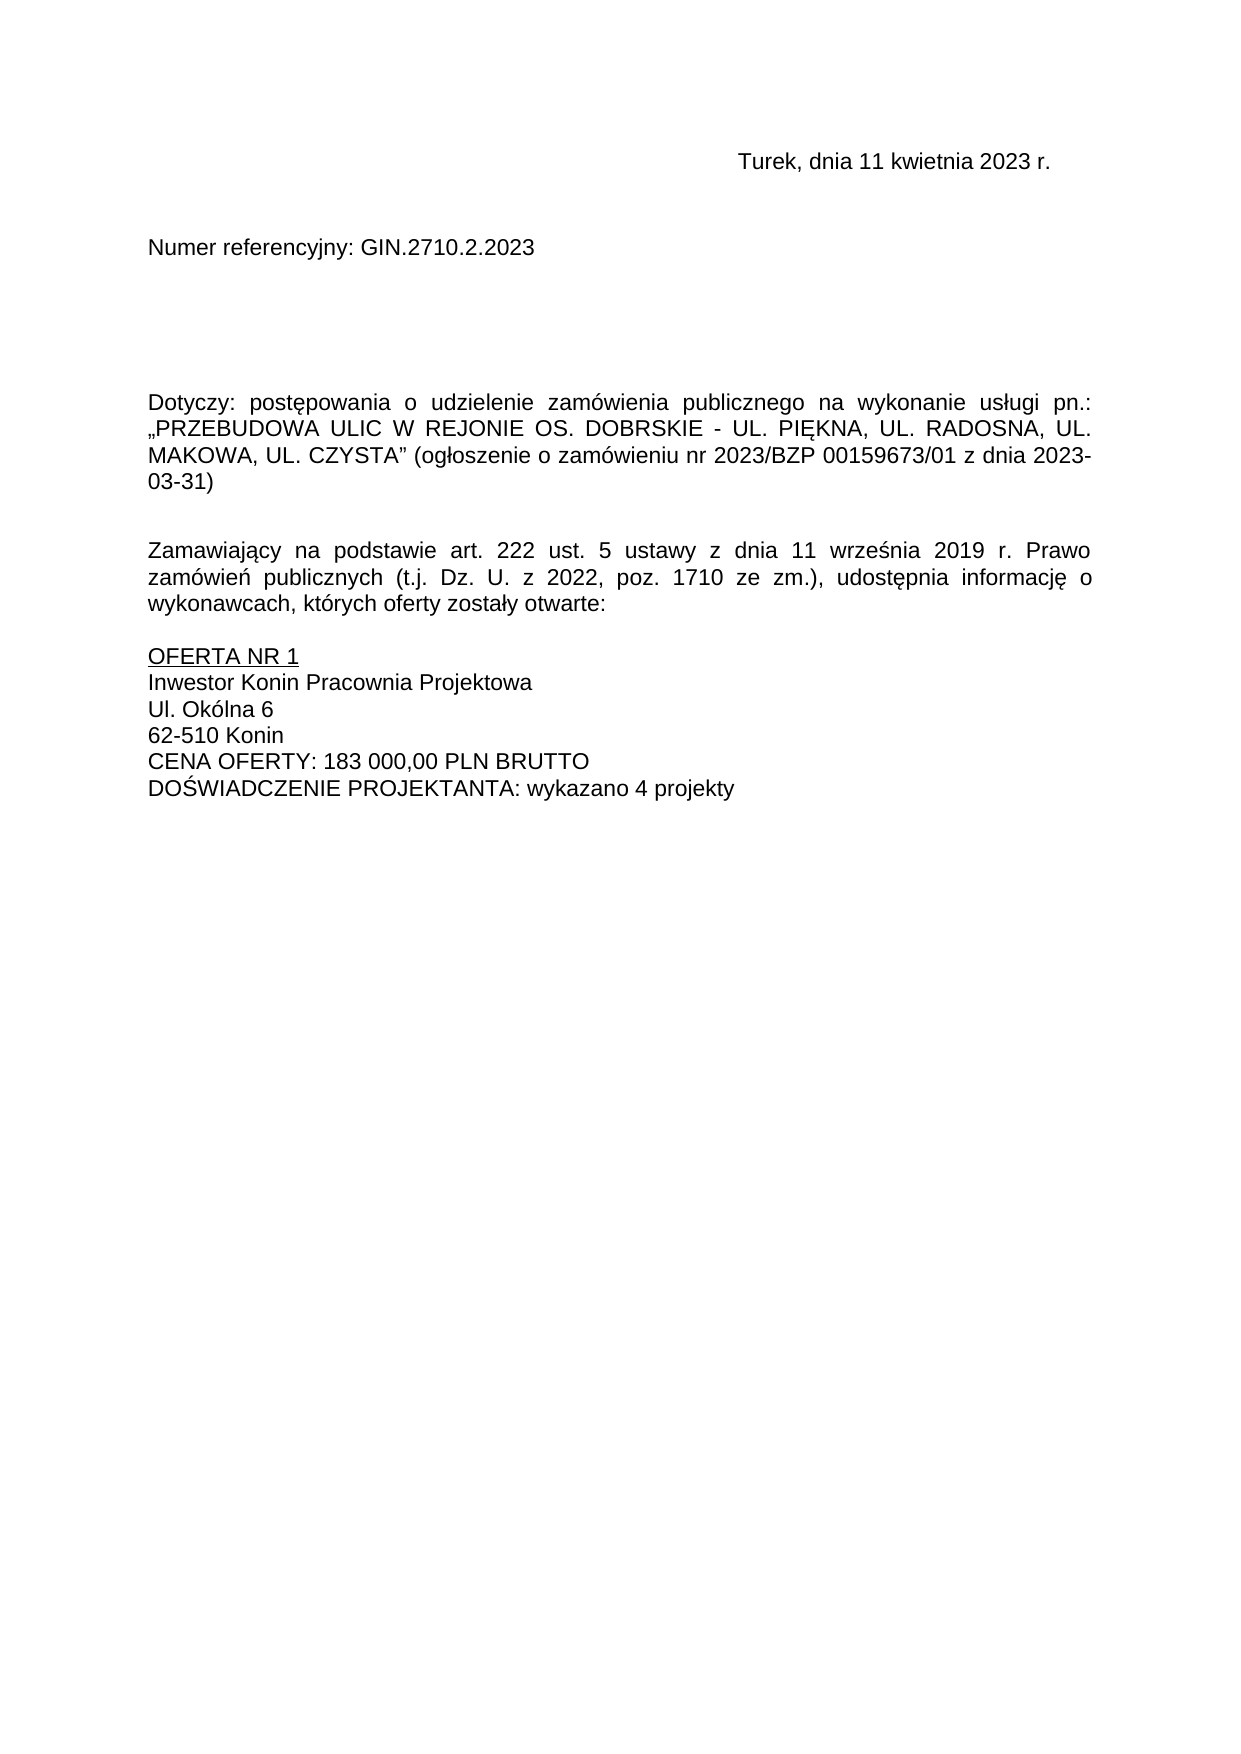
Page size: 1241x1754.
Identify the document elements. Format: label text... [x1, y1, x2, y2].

text Dotyczy: postępowania o udzielenie zamówienia publicznego na wykonanie usługi pn.: „PRZEBUDOWA ULIC W REJONIE OS. DOBRSKIE - UL. PIĘKNA, UL. RADOSNA, UL. MAKOWA, UL. CZYSTA” (ogłoszenie o zamówieniu nr 2023/BZP 00159673/01 z dnia 2023-03-31) [148, 389, 1093, 494]
text DOŚWIADCZENIE PROJEKTANTA: wykazano 4 projekty [148, 775, 1093, 801]
text Inwestor Konin Pracownia Projektowa [148, 669, 1093, 696]
text 62-510 Konin [148, 722, 1093, 748]
text CENA OFERTY: 183 000,00 PLN BRUTTO [148, 748, 1093, 775]
text Numer referencyjny: GIN.2710.2.2023 [148, 234, 1093, 260]
text Zamawiający na podstawie art. 222 ust. 5 ustawy z dnia 11 września 2019 r. Prawo zamówień publicznych (t.j. Dz. U. z 2022, poz. 1710 ze zm.), udostępnia informację o wykonawcach, których oferty zostały otwarte: [148, 537, 1093, 617]
text Ul. Okólna 6 [148, 696, 1093, 722]
text Turek, dnia 11 kwietnia 2023 r. [664, 148, 1093, 174]
text OFERTA NR 1 [148, 643, 1093, 669]
